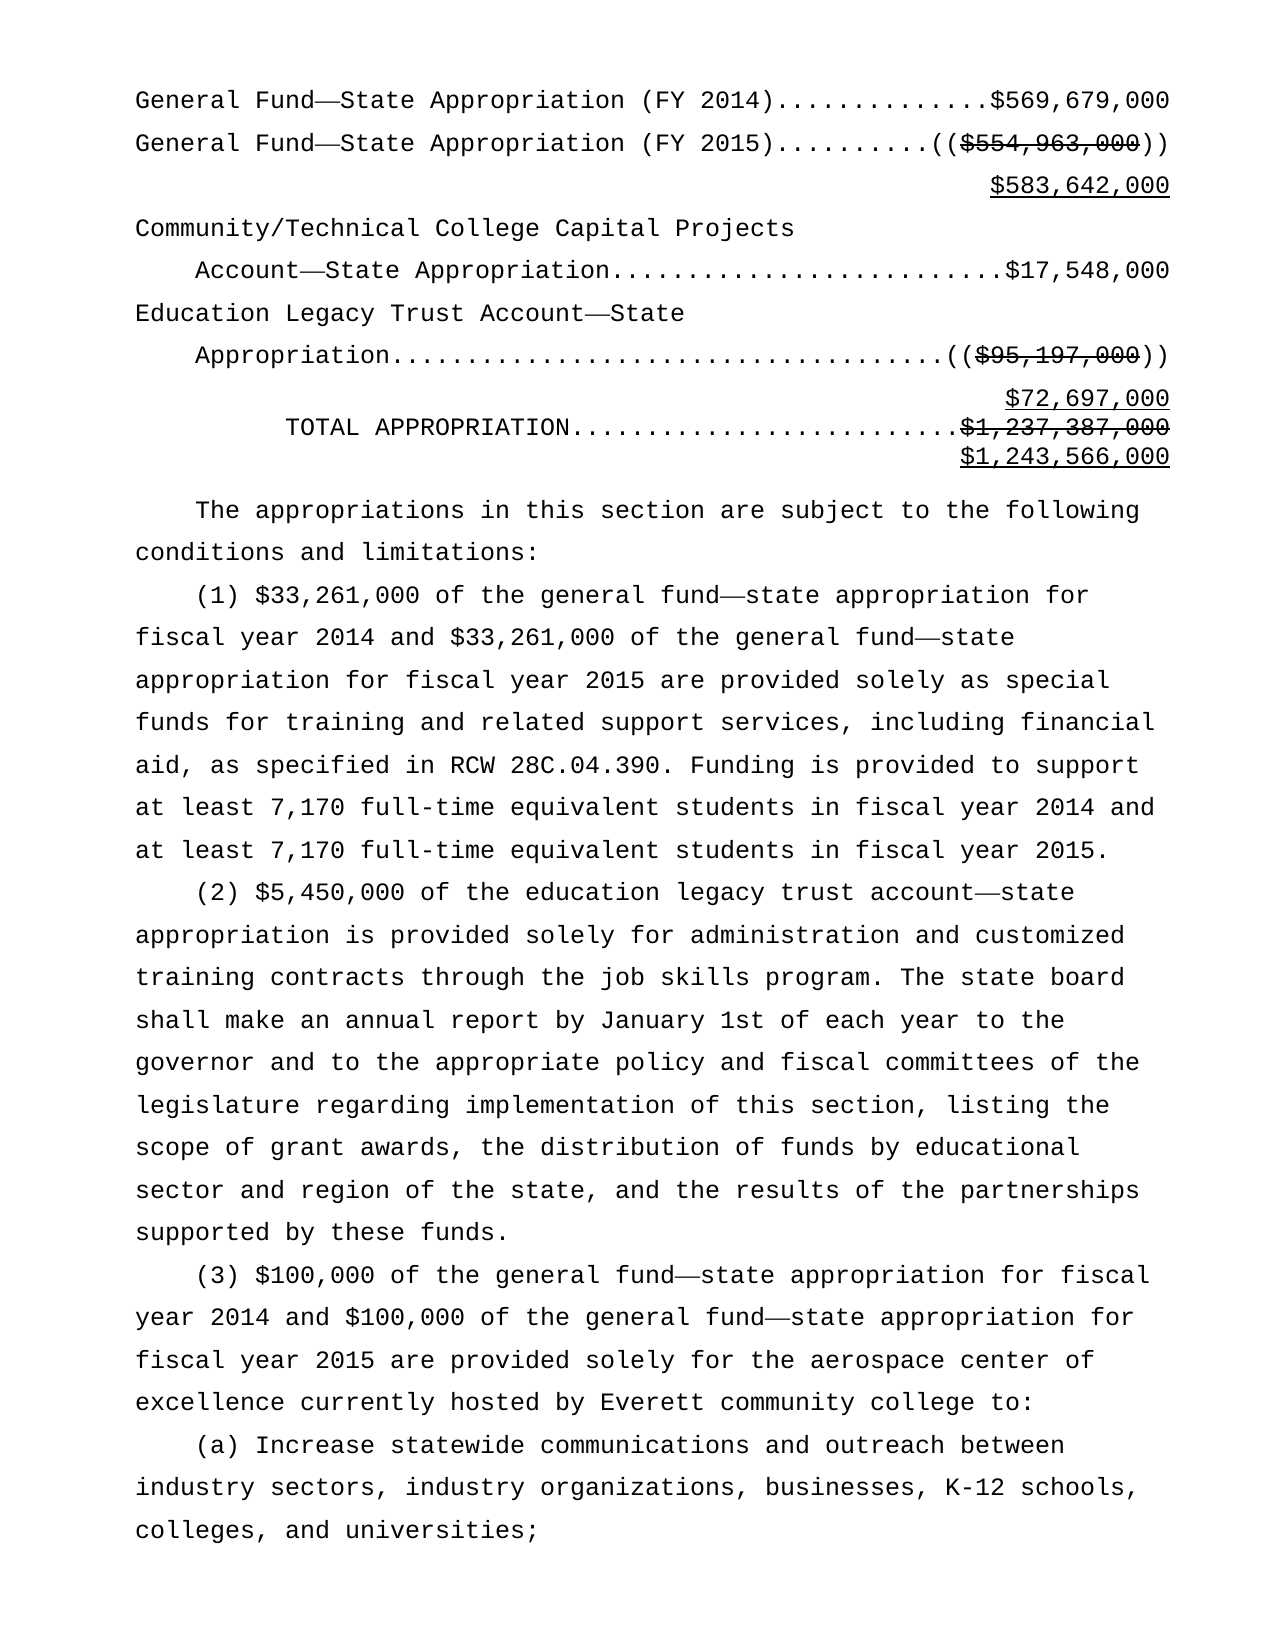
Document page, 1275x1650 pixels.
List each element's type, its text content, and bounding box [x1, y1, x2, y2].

text $72,697,000 [135, 372, 1170, 415]
text General Fund—State Appropriation (FY 2014) $569,679,000 [135, 75, 1170, 117]
text $583,642,000 [135, 160, 1170, 202]
text (1) $33,261,000 of the general fund—state appropriation for fiscal year 2014 and $33,261,000 of the general fund—state appropriation for fiscal year 2015 are provided solely as special funds for training and related support services, including financial aid, as specified in RCW 28C.04.390. Funding is provided to support at least 7,170 full-time equivalent students in fiscal year 2014 and at least 7,170 full-time equivalent students in fiscal year 2015. [135, 569, 1170, 867]
text Appropriation (($95,197,000)) [135, 330, 1170, 372]
text (3) $100,000 of the general fund—state appropriation for fiscal year 2014 and $100,000 of the general fund—state appropriation for fiscal year 2015 are provided solely for the aerospace center of excellence currently hosted by Everett community college to: [135, 1249, 1170, 1419]
text (2) $5,450,000 of the education legacy trust account—state appropriation is provided solely for administration and customized training contracts through the job skills program. The state board shall make an annual report by January 1st of each year to the governor and to the appropriate policy and fiscal committees of the legislature regarding implementation of this section, listing the scope of grant awards, the distribution of funds by educational sector and region of the state, and the results of the partnerships supported by these funds. [135, 867, 1170, 1249]
text Community/Technical College Capital Projects [135, 202, 1170, 245]
text General Fund—State Appropriation (FY 2015) (($554,963,000)) [135, 117, 1170, 160]
text TOTAL APPROPRIATION $1,237,387,000 [135, 415, 1170, 443]
text Account—State Appropriation $17,548,000 [135, 245, 1170, 287]
text Education Legacy Trust Account—State [135, 287, 1170, 330]
text (a) Increase statewide communications and outreach between industry sectors, industry organizations, businesses, K-12 schools, colleges, and universities; [135, 1419, 1170, 1547]
text The appropriations in this section are subject to the following conditions and limitations: [135, 484, 1170, 569]
text $1,243,566,000 [135, 443, 1170, 472]
